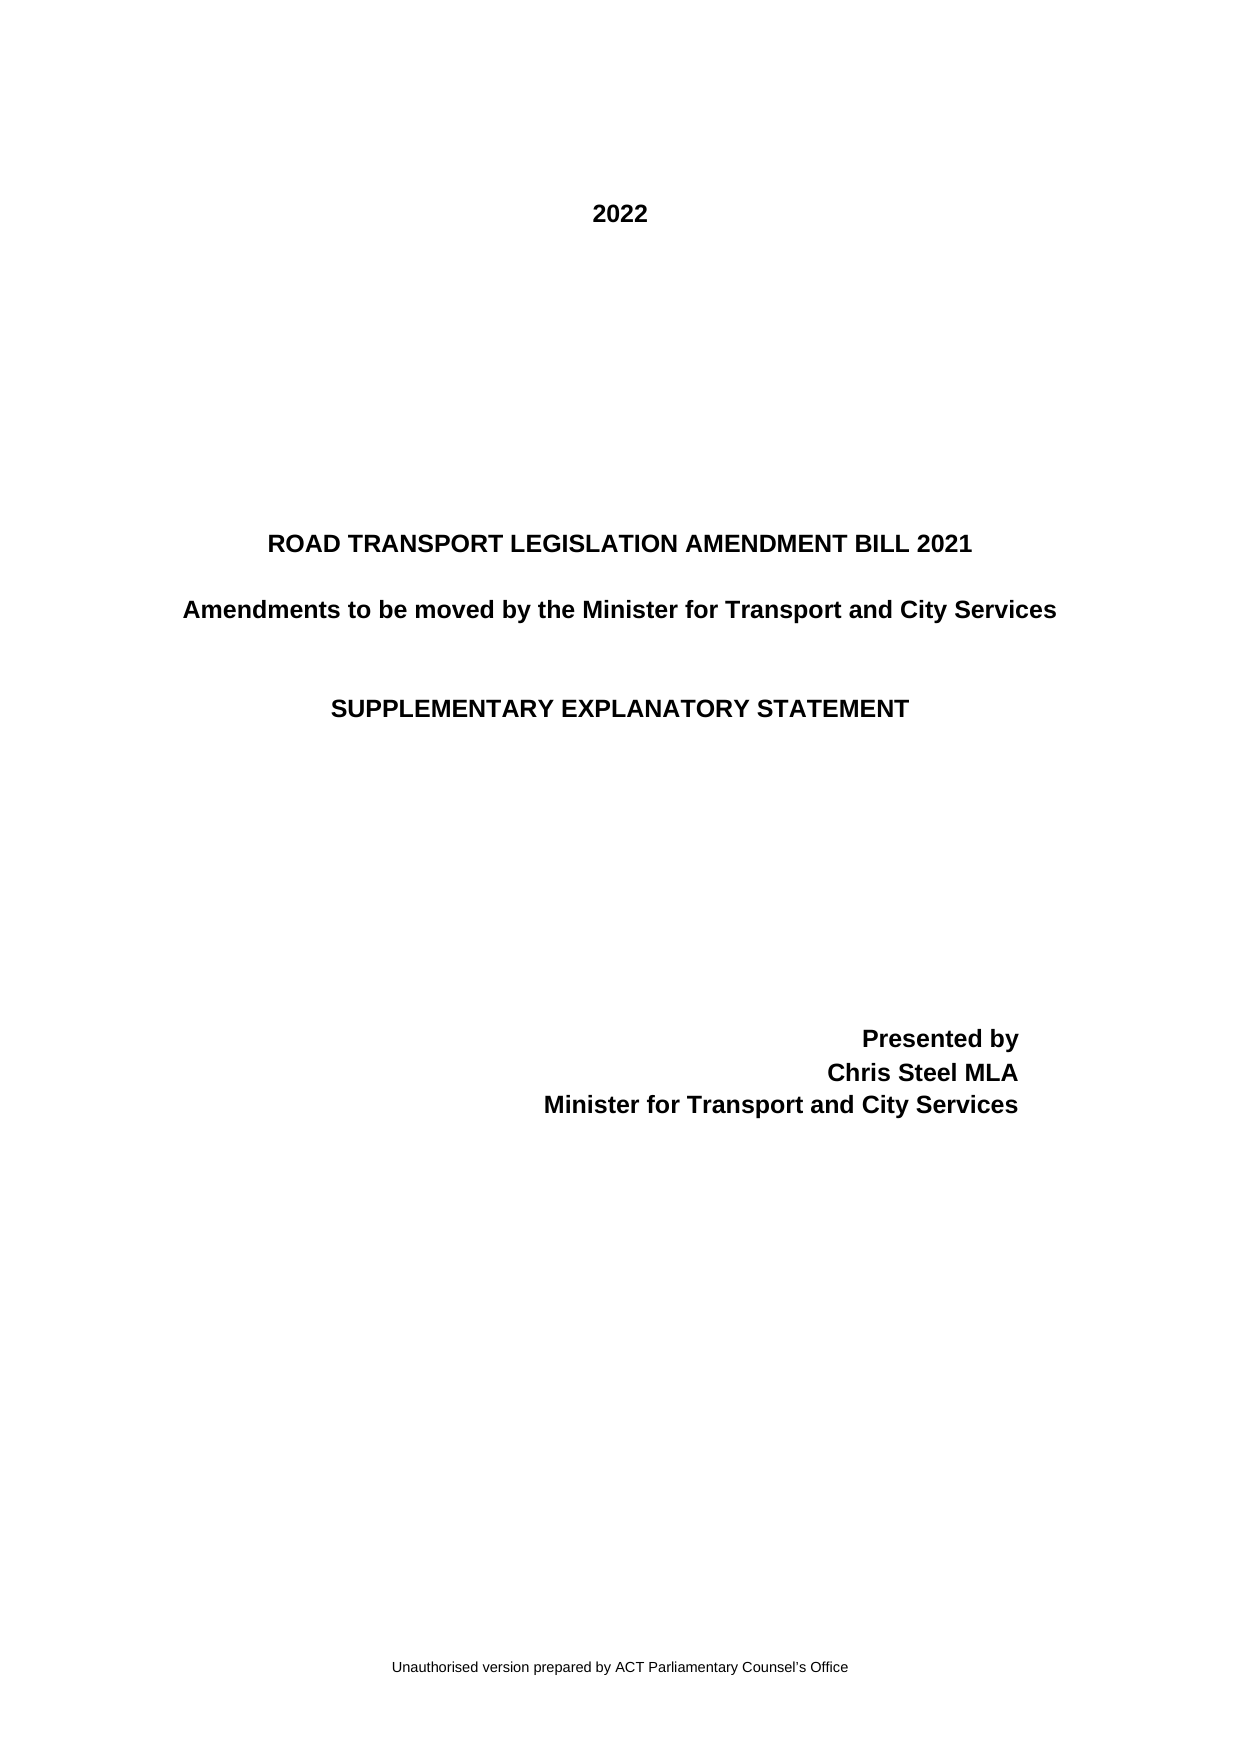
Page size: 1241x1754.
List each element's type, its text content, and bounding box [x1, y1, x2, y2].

text Presented by [150, 1024, 1019, 1053]
text ROAD TRANSPORT LEGISLATION AMENDMENT BILL 2021 [150, 529, 1090, 558]
text 2022 [150, 199, 1090, 228]
text Chris Steel MLA [150, 1057, 1019, 1086]
text Amendments to be moved by the Minister for Transport and City Services [150, 595, 1090, 624]
text Minister for Transport and City Services [150, 1091, 1019, 1119]
text SUPPLEMENTARY EXPLANATORY STATEMENT [150, 694, 1090, 723]
